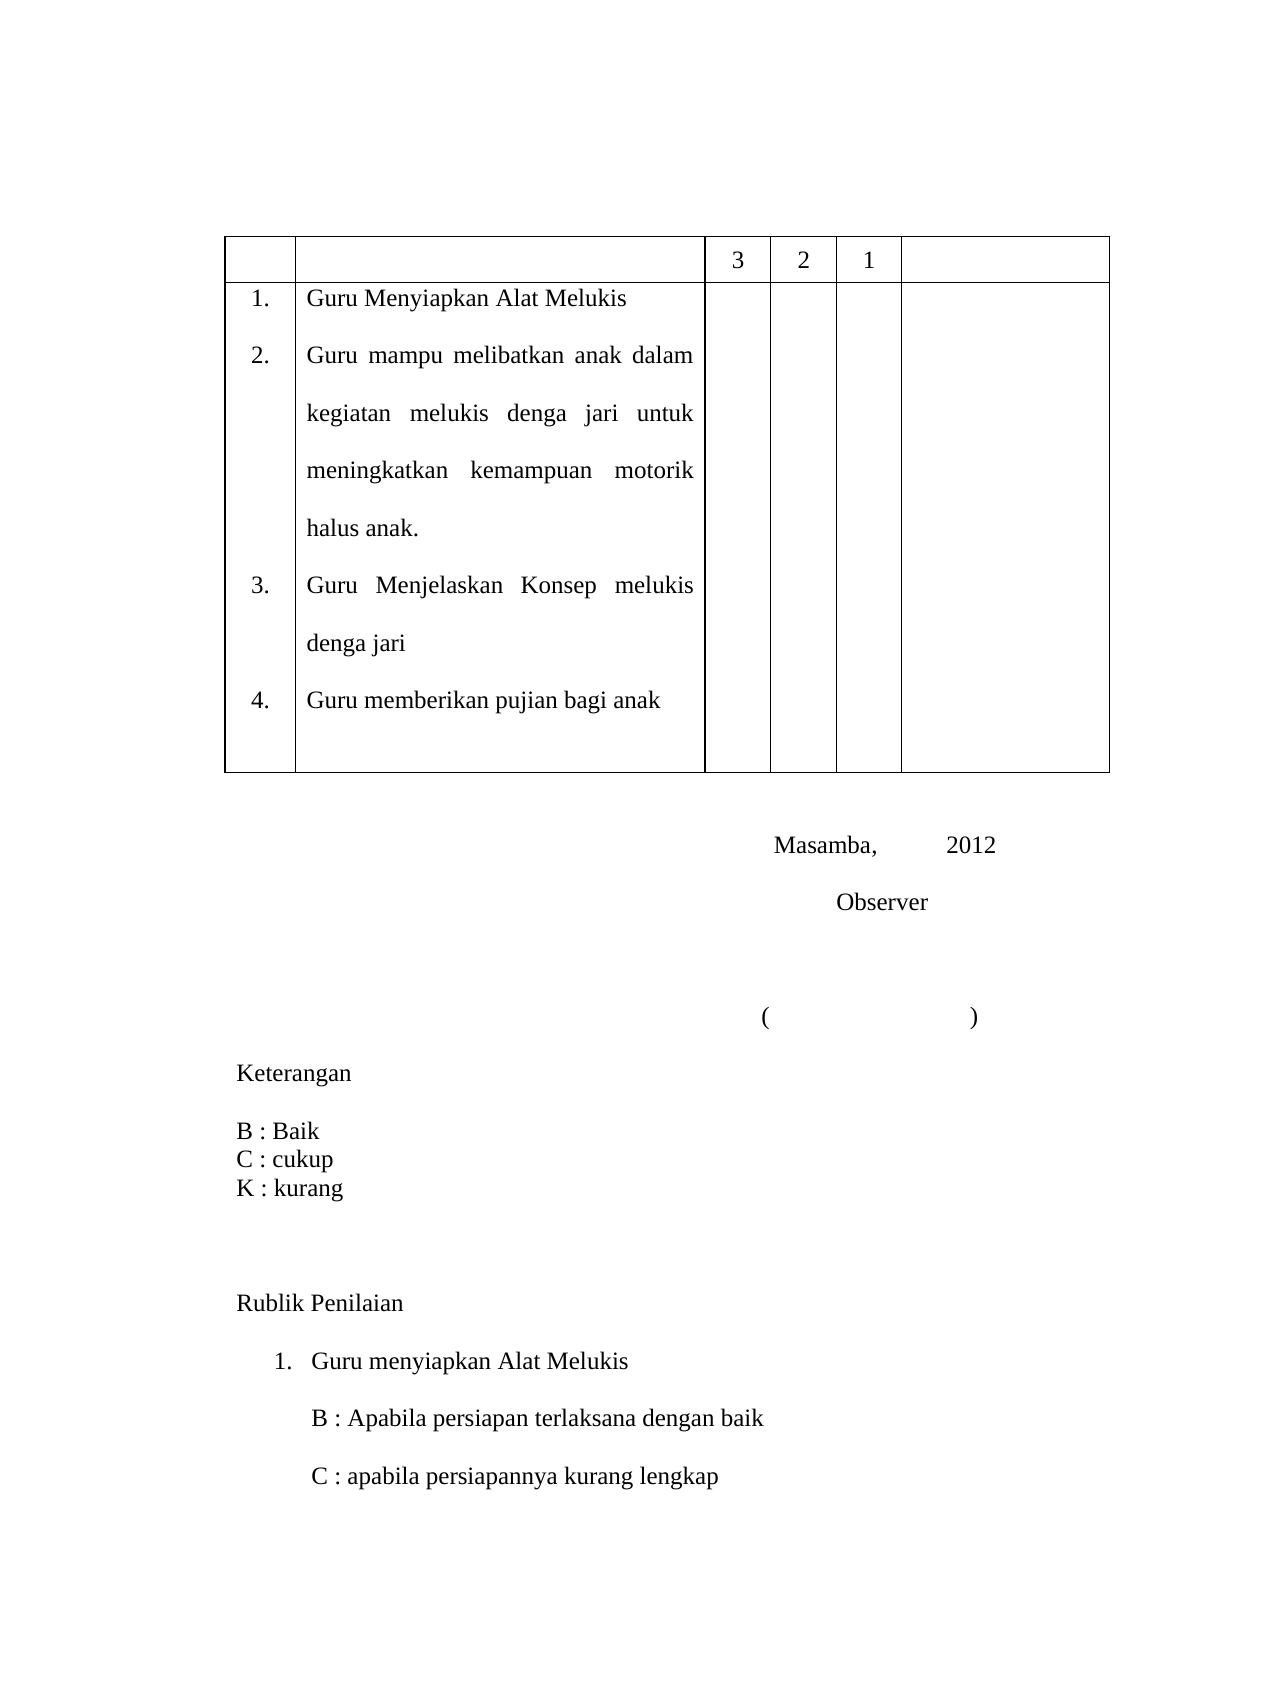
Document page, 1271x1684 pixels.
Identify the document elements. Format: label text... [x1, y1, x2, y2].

table_cell 1 [837, 237, 901, 282]
list B : Apabila persiapan terlaksana dengan baik [311, 1403, 1094, 1432]
list Masamba, 2012 [236, 830, 1094, 859]
list Rublik Penilaian [236, 1288, 1094, 1317]
table_cell [837, 283, 901, 772]
table_cell [706, 283, 770, 772]
table_cell 3 [706, 237, 770, 282]
list Keterangan [236, 1058, 1094, 1087]
table_cell Guru Menyiapkan Alat Melukis Guru mampu melibatkan anak dalam kegiatan melukis denga jari untuk meningkatkan kemampuan motorik halus anak. Guru Menjelaskan Konsep melukis denga jari Guru memberikan pujian bagi anak [296, 283, 704, 772]
table_cell [771, 283, 836, 772]
list Guru menyiapkan Alat Melukis [274, 1346, 1094, 1374]
table_cell [902, 283, 1109, 772]
table_cell 2 [771, 237, 836, 282]
list C : cukup [236, 1144, 1094, 1173]
list B : Baik [236, 1116, 1094, 1144]
table_cell 1. 2. 3. 4. [226, 283, 295, 772]
list C : apabila persiapannya kurang lengkap [311, 1461, 1094, 1489]
list ( ) [236, 973, 1094, 1029]
list K : kurang [236, 1173, 1094, 1202]
list Observer [236, 859, 1094, 916]
